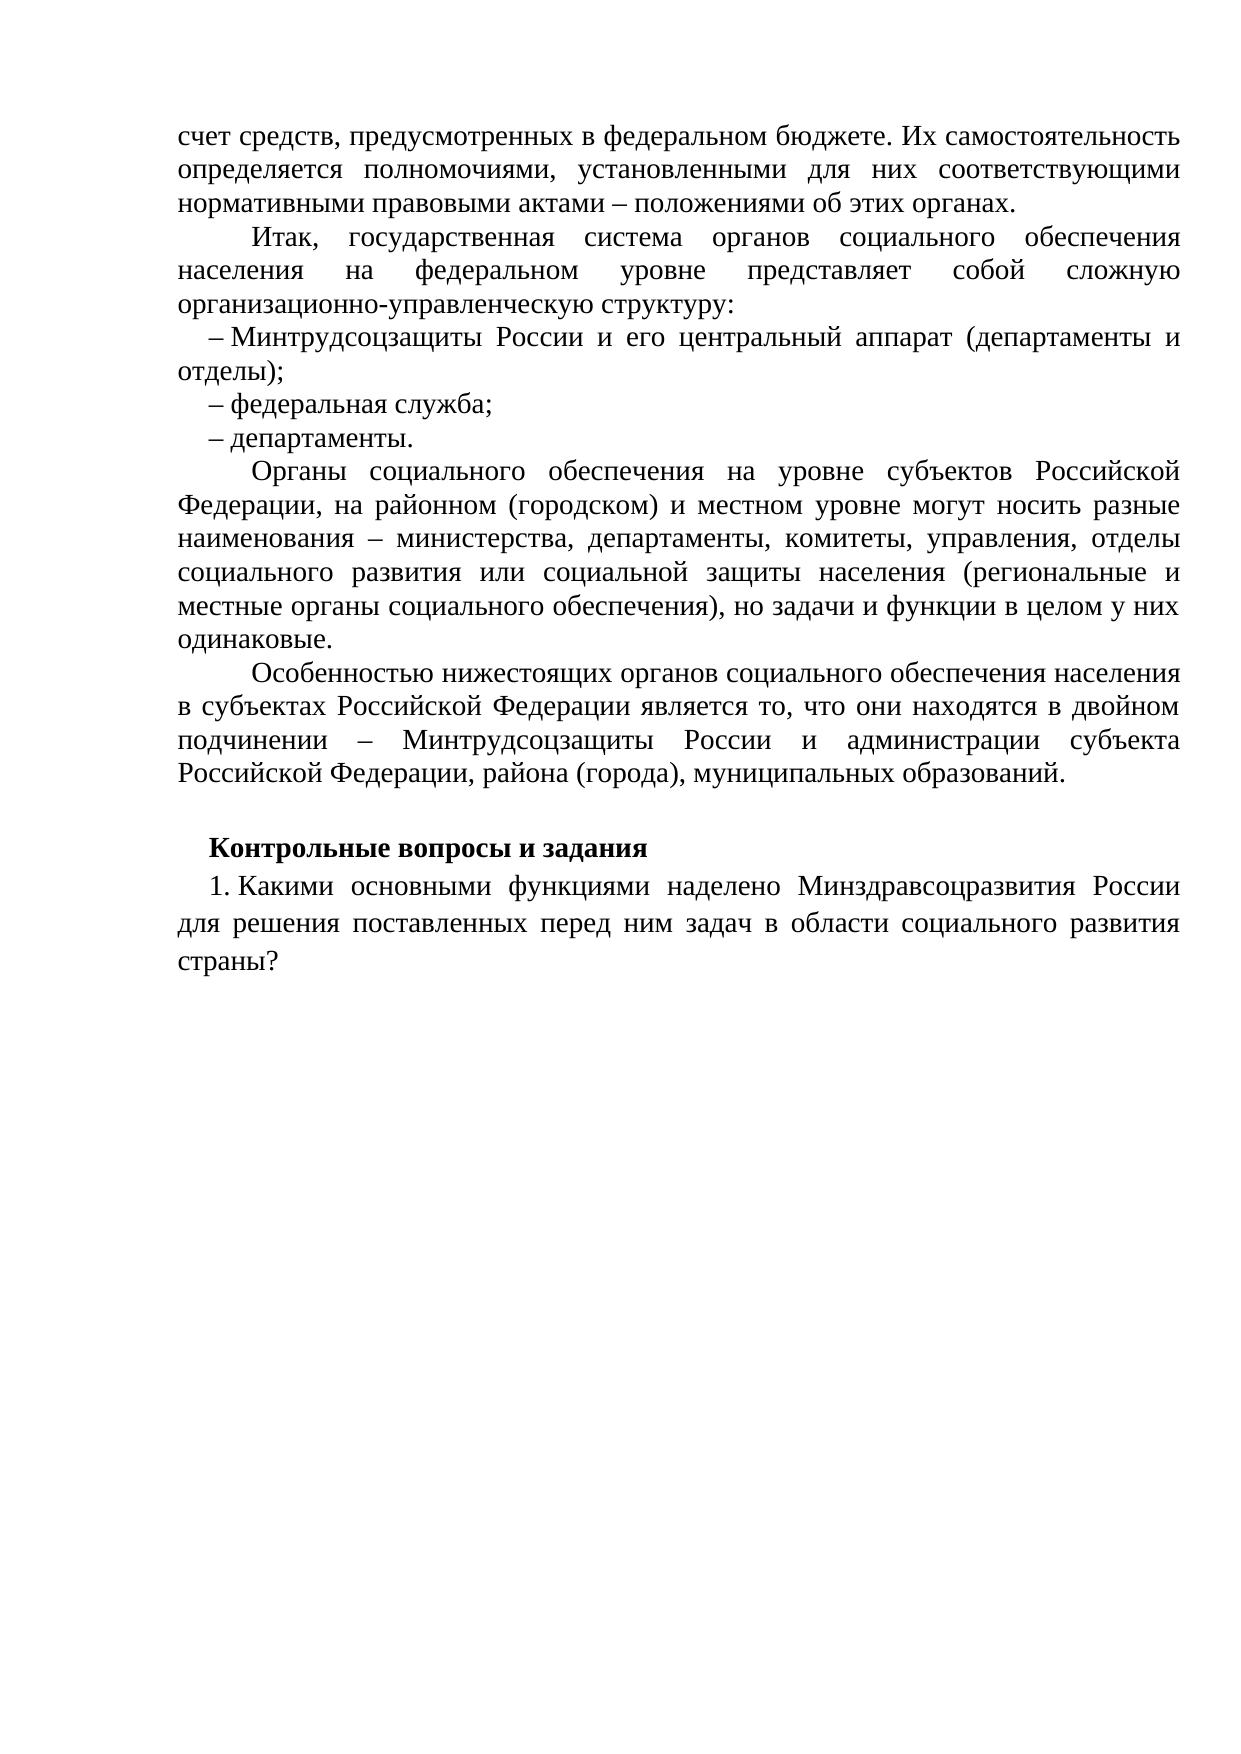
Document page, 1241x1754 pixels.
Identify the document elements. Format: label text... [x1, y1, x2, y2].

text Органы социального обеспечения на уровне субъектов Российской Федерации, на районном (городском) и местном уровне могут носить разные наименования – министерства, департаменты, комитеты, управления, отделы социального развития или социальной защиты населения (региональные и местные органы социального обеспечения), но задачи и функции в целом у них одинаковые. [177, 453, 1181, 655]
text Особенностью нижестоящих органов социального обеспечения населения в субъектах Российской Федерации является то, что они находятся в двойном подчинении – Минтрудсоцзащиты России и администрации субъекта Российской Федерации, района (города), муниципальных образований. [177, 655, 1181, 789]
text Итак, государственная система органов социального обеспечения населения на федеральном уровне представляет собой сложную организационно-управленческую структуру: [177, 219, 1181, 319]
text – Минтрудсоцзащиты России и его центральный аппарат (департаменты и отделы); [177, 319, 1181, 386]
text – федеральная служба; [177, 386, 1181, 420]
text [177, 118, 1181, 219]
text Контрольные вопросы и задания [177, 826, 1181, 864]
text – департаменты. [177, 420, 1181, 453]
text 1. Какими основными функциями наделено Минздравсоцразвития России для решения поставленных перед ним задач в области социального развития страны? [177, 864, 1181, 976]
